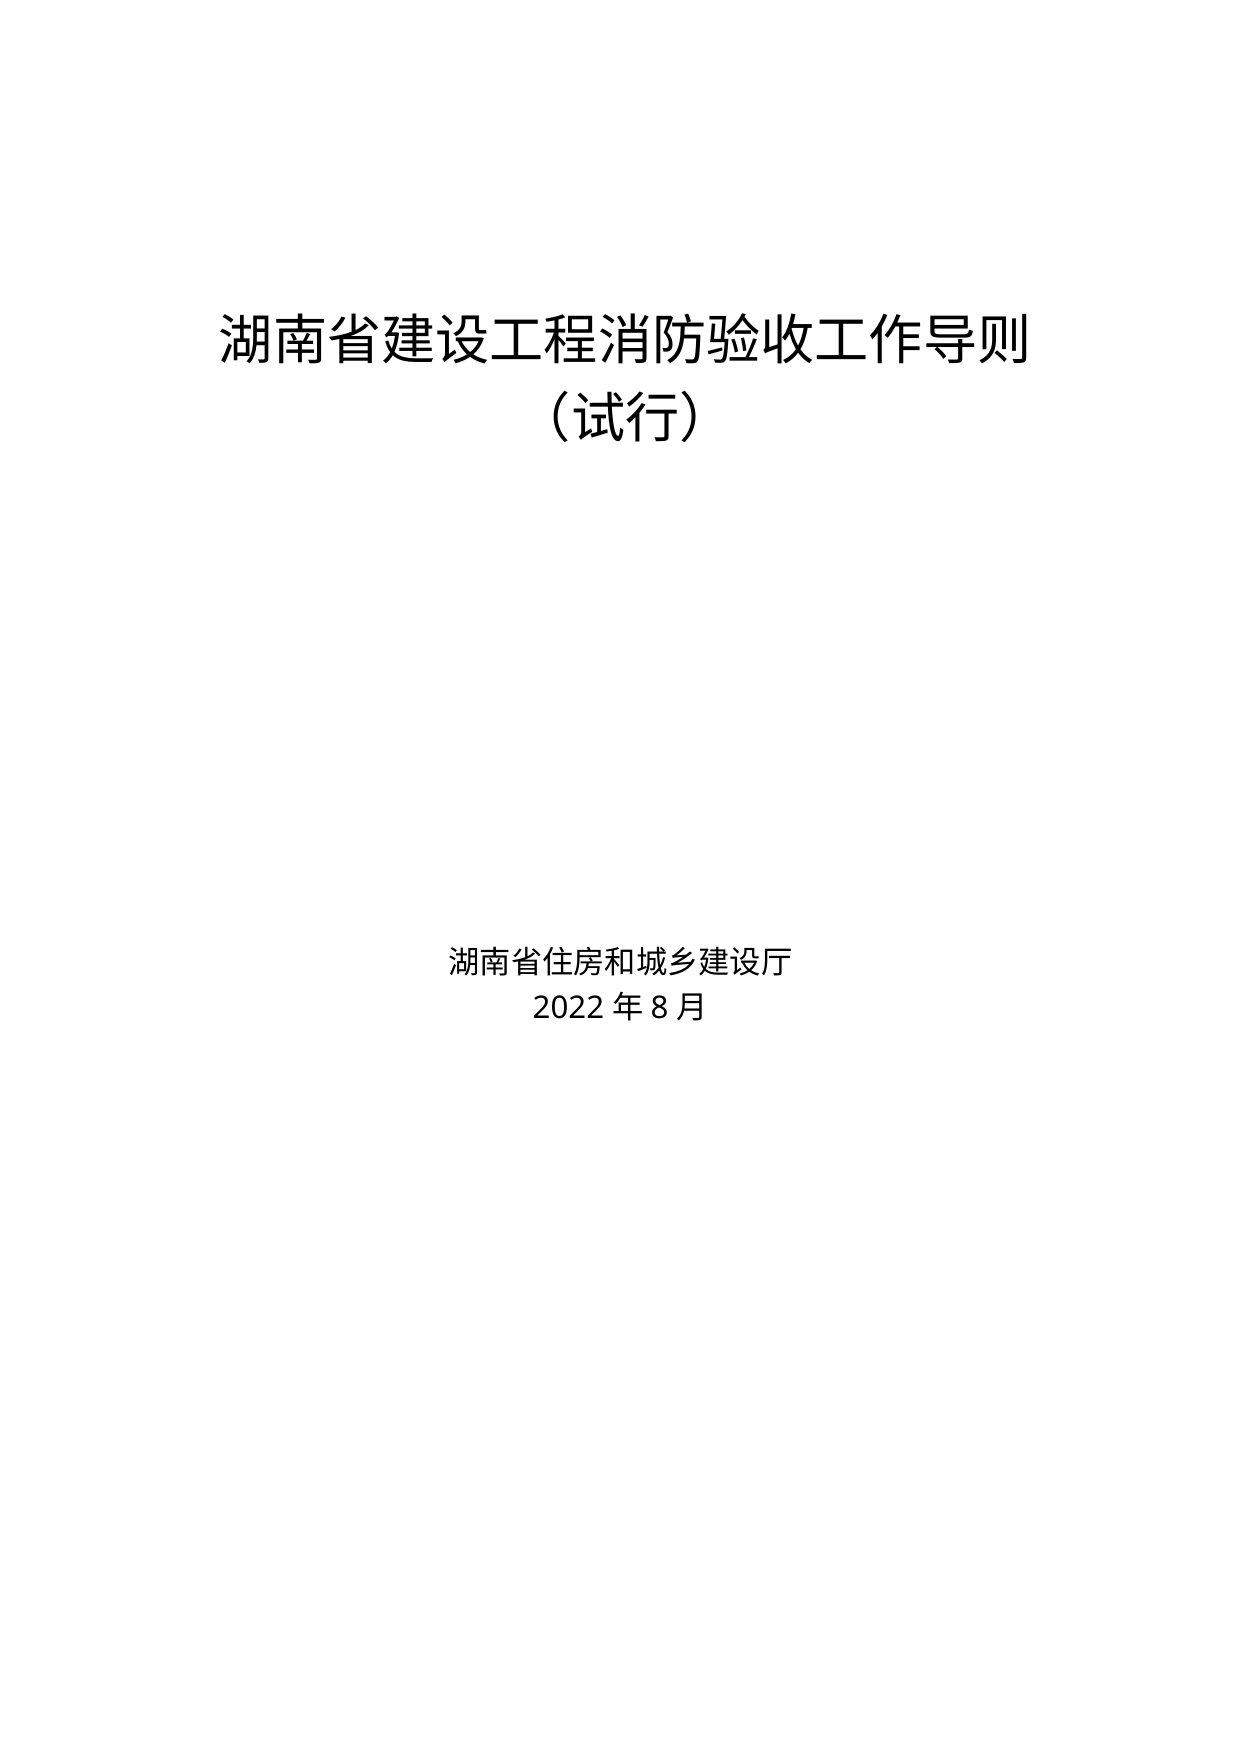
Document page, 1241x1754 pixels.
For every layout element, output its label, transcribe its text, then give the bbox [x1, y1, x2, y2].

text 湖南省住房和城乡建设厅 [177, 937, 1063, 982]
text 湖南省建设工程消防验收工作导则 [177, 296, 1063, 375]
text 2022 年 8 月 [177, 982, 1063, 1028]
text （试行） [177, 375, 1063, 453]
